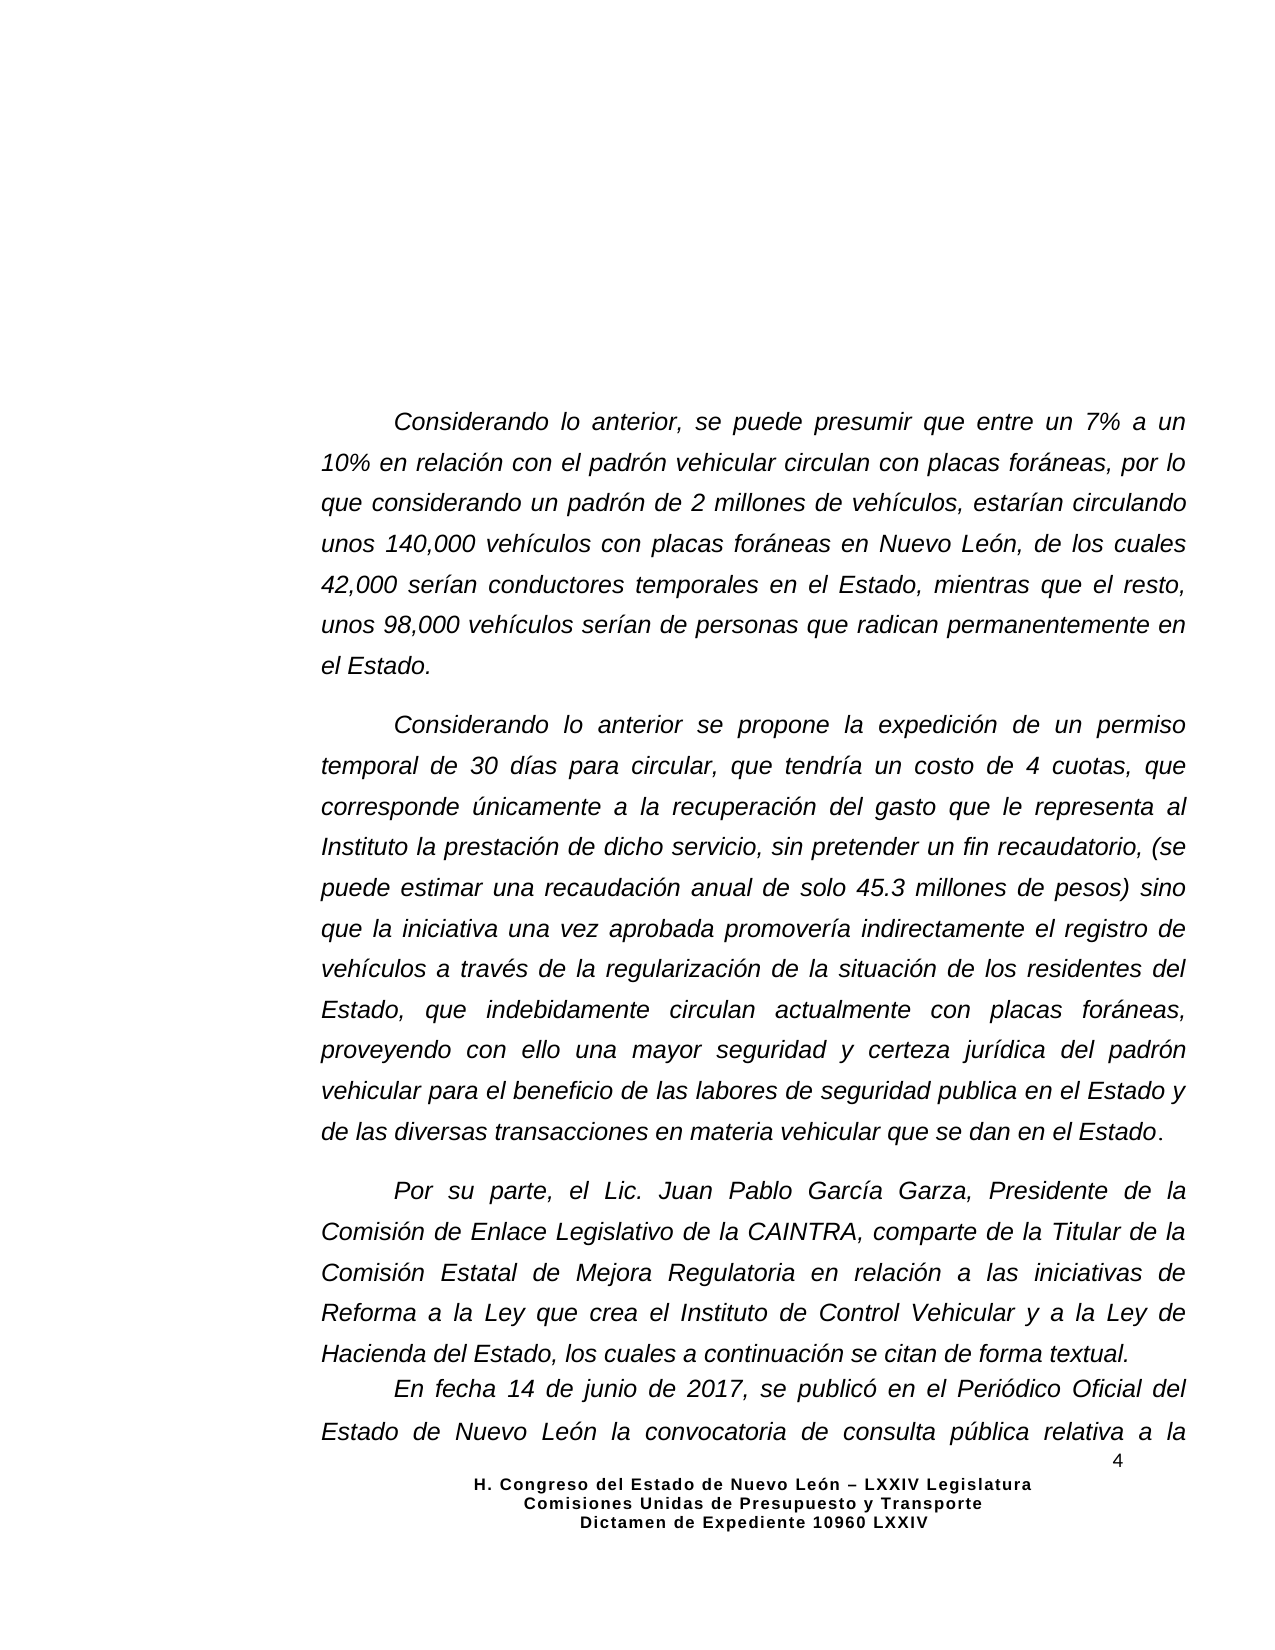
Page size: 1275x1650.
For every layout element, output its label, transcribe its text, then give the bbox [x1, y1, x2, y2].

text Por su parte, el Lic. Juan Pablo García Garza, Presidente de la Comisión de Enlace Legislativo de la CAINTRA, comparte de la Titular de la Comisión Estatal de Mejora Regulatoria en relación a las iniciativas de Reforma a la Ley que crea el Instituto de Control Vehicular y a la Ley de Hacienda del Estado, los cuales a continuación se citan de forma textual. [321, 1167, 1190, 1370]
text Considerando lo anterior se propone la expedición de un permiso temporal de 30 días para circular, que tendría un costo de 4 cuotas, que corresponde únicamente a la recuperación del gasto que le representa al Instituto la prestación de dicho servicio, sin pretender un fin recaudatorio, (se puede estimar una recaudación anual de solo 45.3 millones de pesos) sino que la iniciativa una vez aprobada promovería indirectamente el registro de vehículos a través de la regularización de la situación de los residentes del Estado, que indebidamente circulan actualmente con placas foráneas, proveyendo con ello una mayor seguridad y certeza jurídica del padrón vehicular para el beneficio de las labores de seguridad publica en el Estado y de las diversas transacciones en materia vehicular que se dan en el Estado. [321, 701, 1190, 1148]
text Considerando lo anterior, se puede presumir que entre un 7% a un 10% en relación con el padrón vehicular circulan con placas foráneas, por lo que considerando un padrón de 2 millones de vehículos, estarían circulando unos 140,000 vehículos con placas foráneas en Nuevo León, de los cuales 42,000 serían conductores temporales en el Estado, mientras que el resto, unos 98,000 vehículos serían de personas que radican permanentemente en el Estado. [321, 398, 1190, 682]
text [321, 1374, 1190, 1446]
